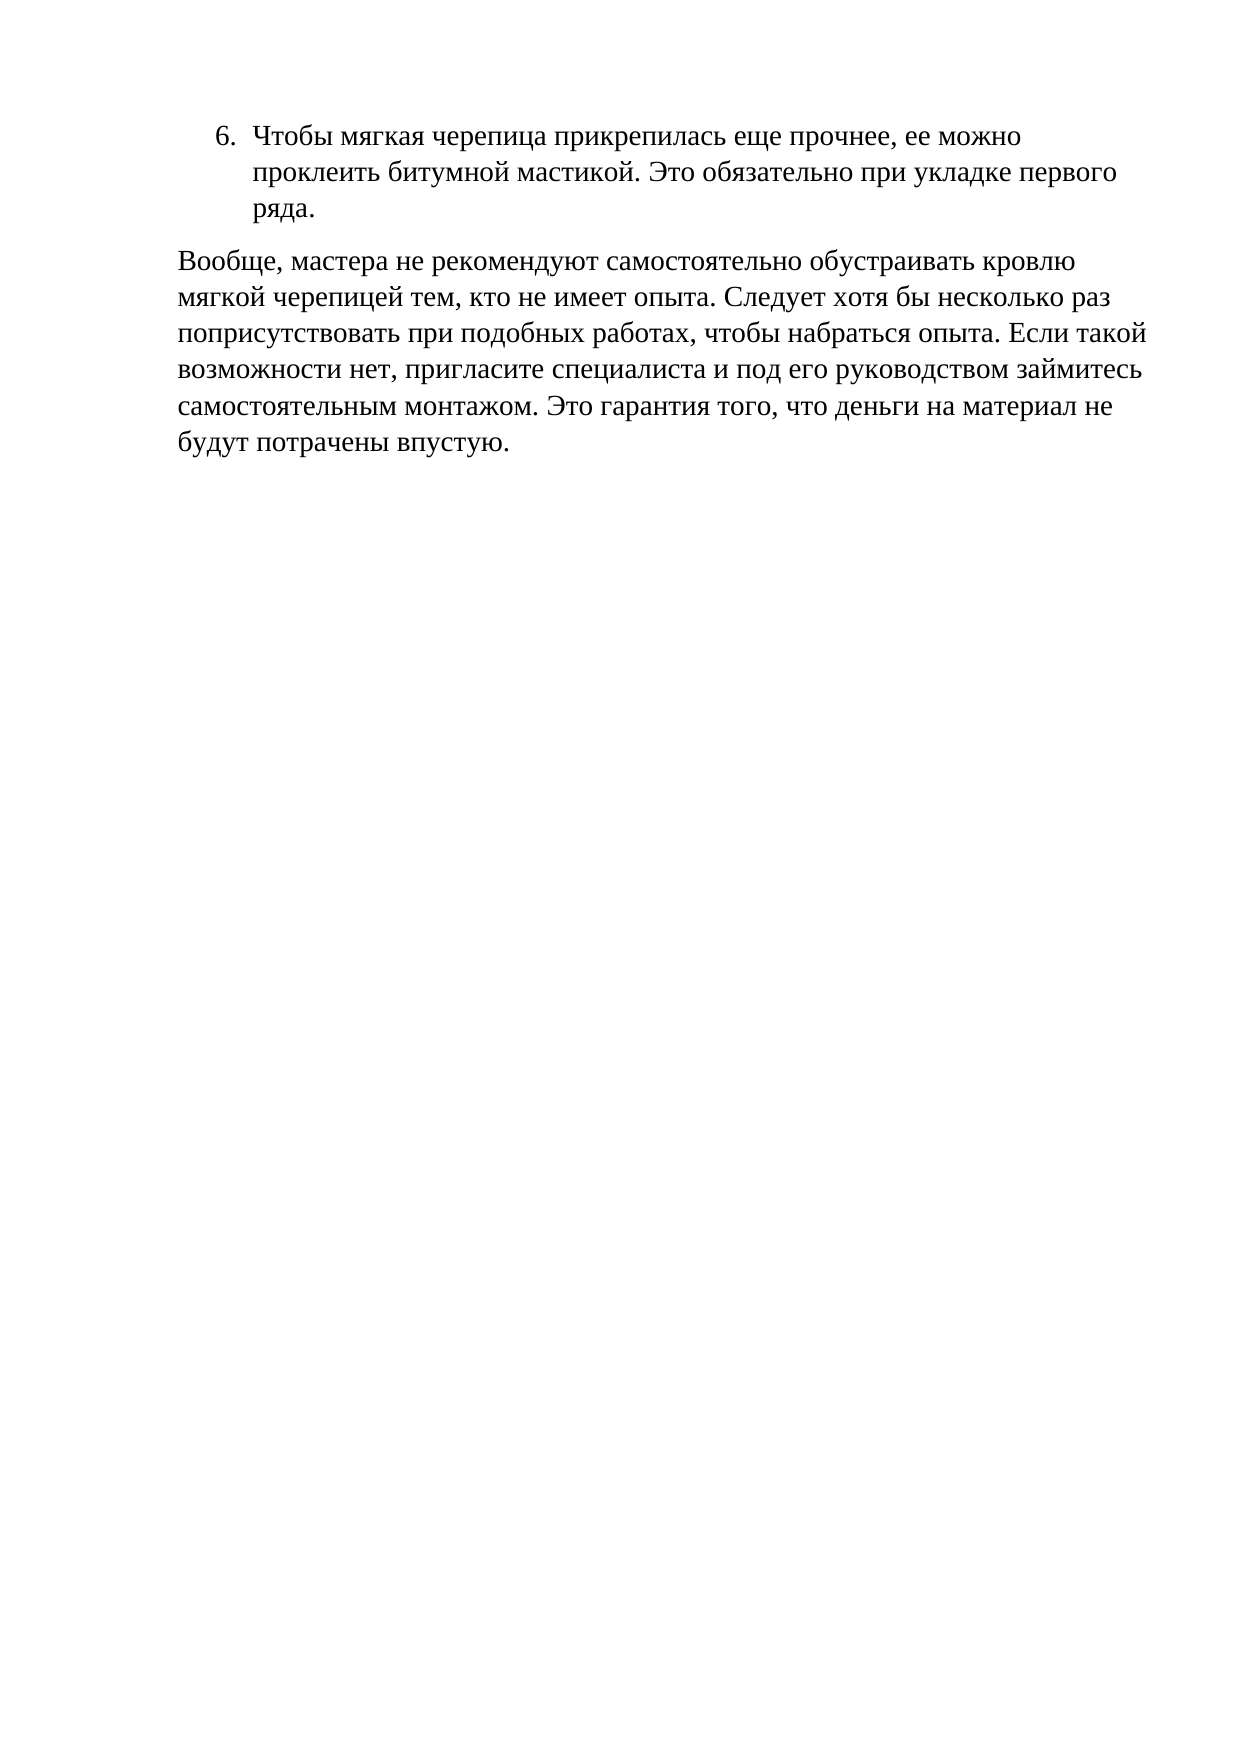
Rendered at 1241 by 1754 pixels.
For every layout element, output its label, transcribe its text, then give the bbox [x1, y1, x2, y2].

text Вообще, мастера не рекомендуют самостоятельно обустраивать кровлю мягкой черепицей тем, кто не имеет опыта. Следует хотя бы несколько раз поприсутствовать при подобных работах, чтобы набраться опыта. Если такой возможности нет, пригласите специалиста и под его руководством займитесь самостоятельным монтажом. Это гарантия того, что деньги на материал не будут потрачены впустую. [177, 243, 1152, 457]
list Чтобы мягкая черепица прикрепилась еще прочнее, ее можно проклеить битумной мастикой. Это обязательно при укладке первого ряда. [215, 118, 1152, 224]
